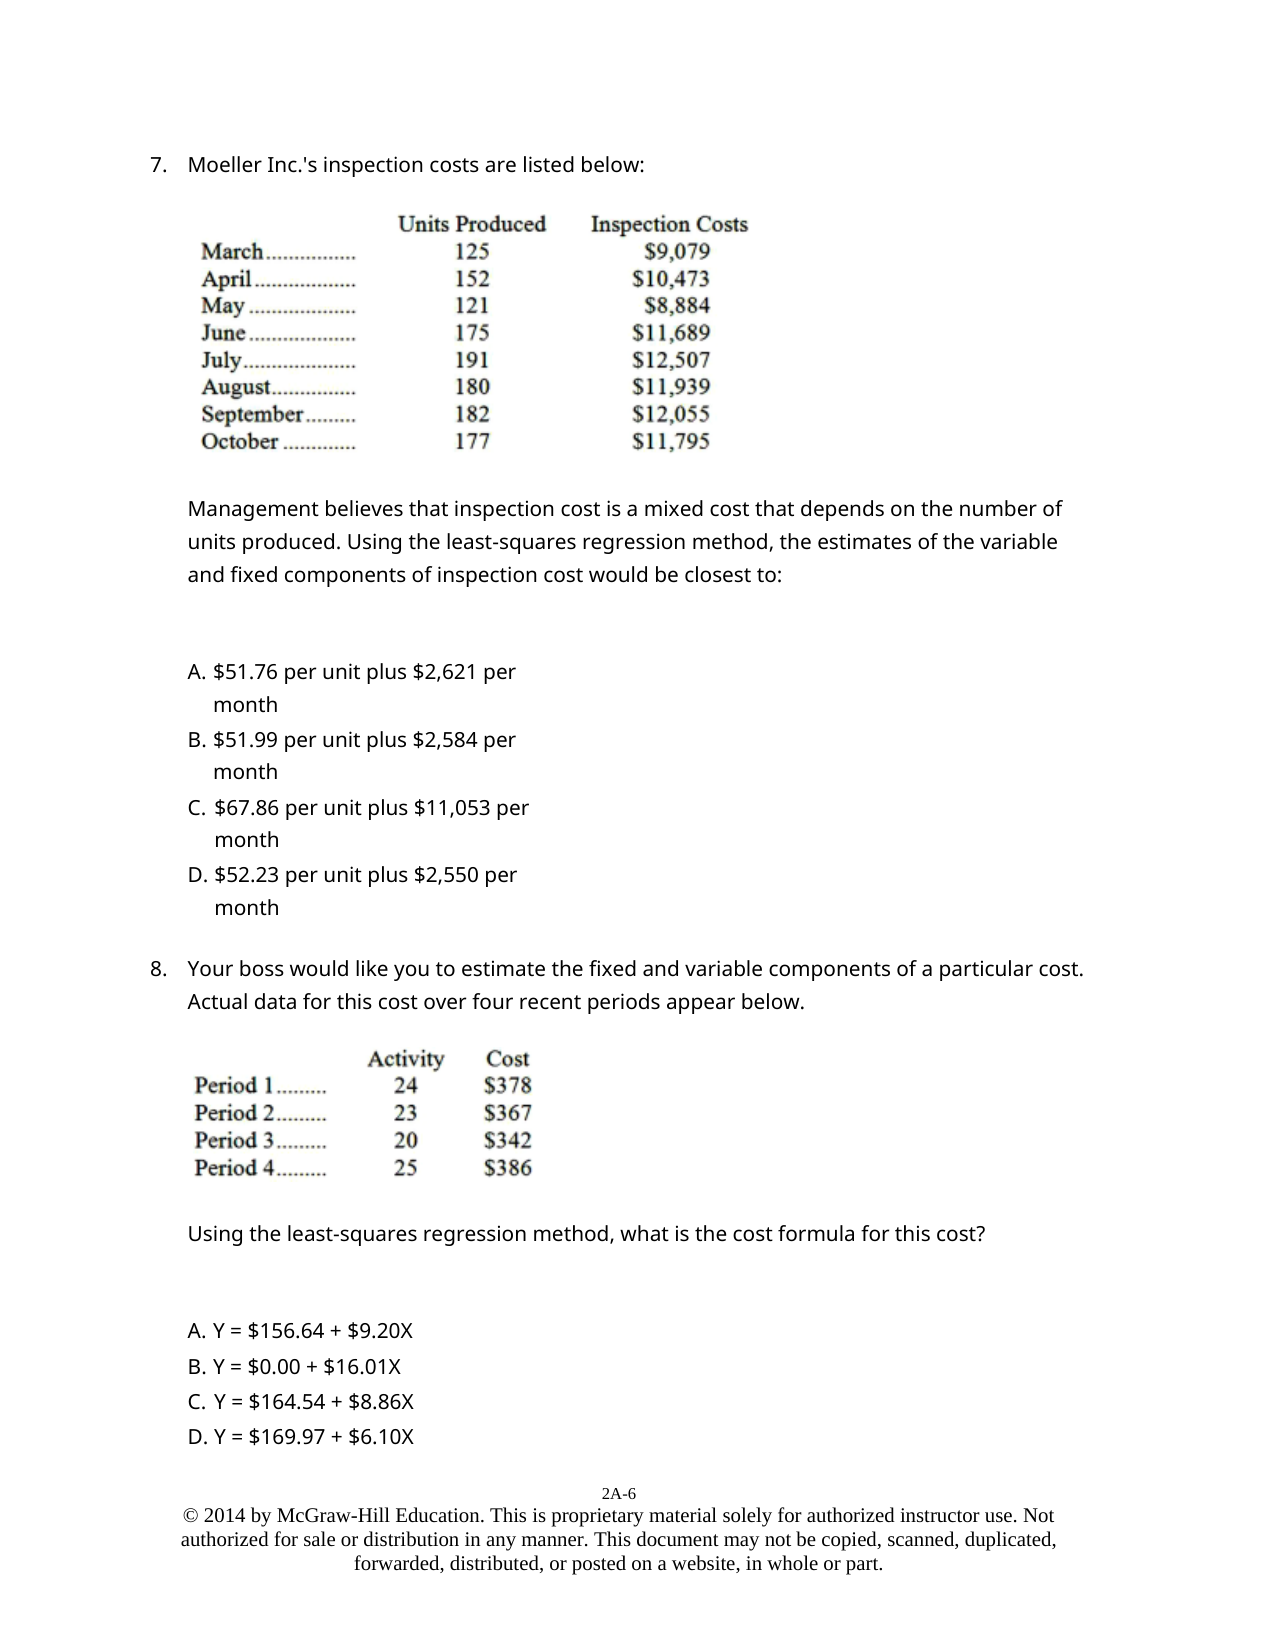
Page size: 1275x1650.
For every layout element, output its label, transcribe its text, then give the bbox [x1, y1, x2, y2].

picture [192, 210, 750, 457]
picture [192, 1047, 536, 1182]
table_header Moeller Inc.'s inspection costs are listed below: Management believes that inspection cost is a mixed cost that depends on the number of units produced. Using the least-squares regression method, the estimates of the variable and fixed components of inspection cost would be closest to: [188, 150, 1087, 925]
table_header 8. [150, 955, 187, 1454]
table_header 7. [150, 150, 187, 925]
table_header Your boss would like you to estimate the fixed and variable components of a particular cost. Actual data for this cost over four recent periods appear below. Using the least-squares regression method, what is the cost formula for this cost? [188, 955, 1087, 1454]
